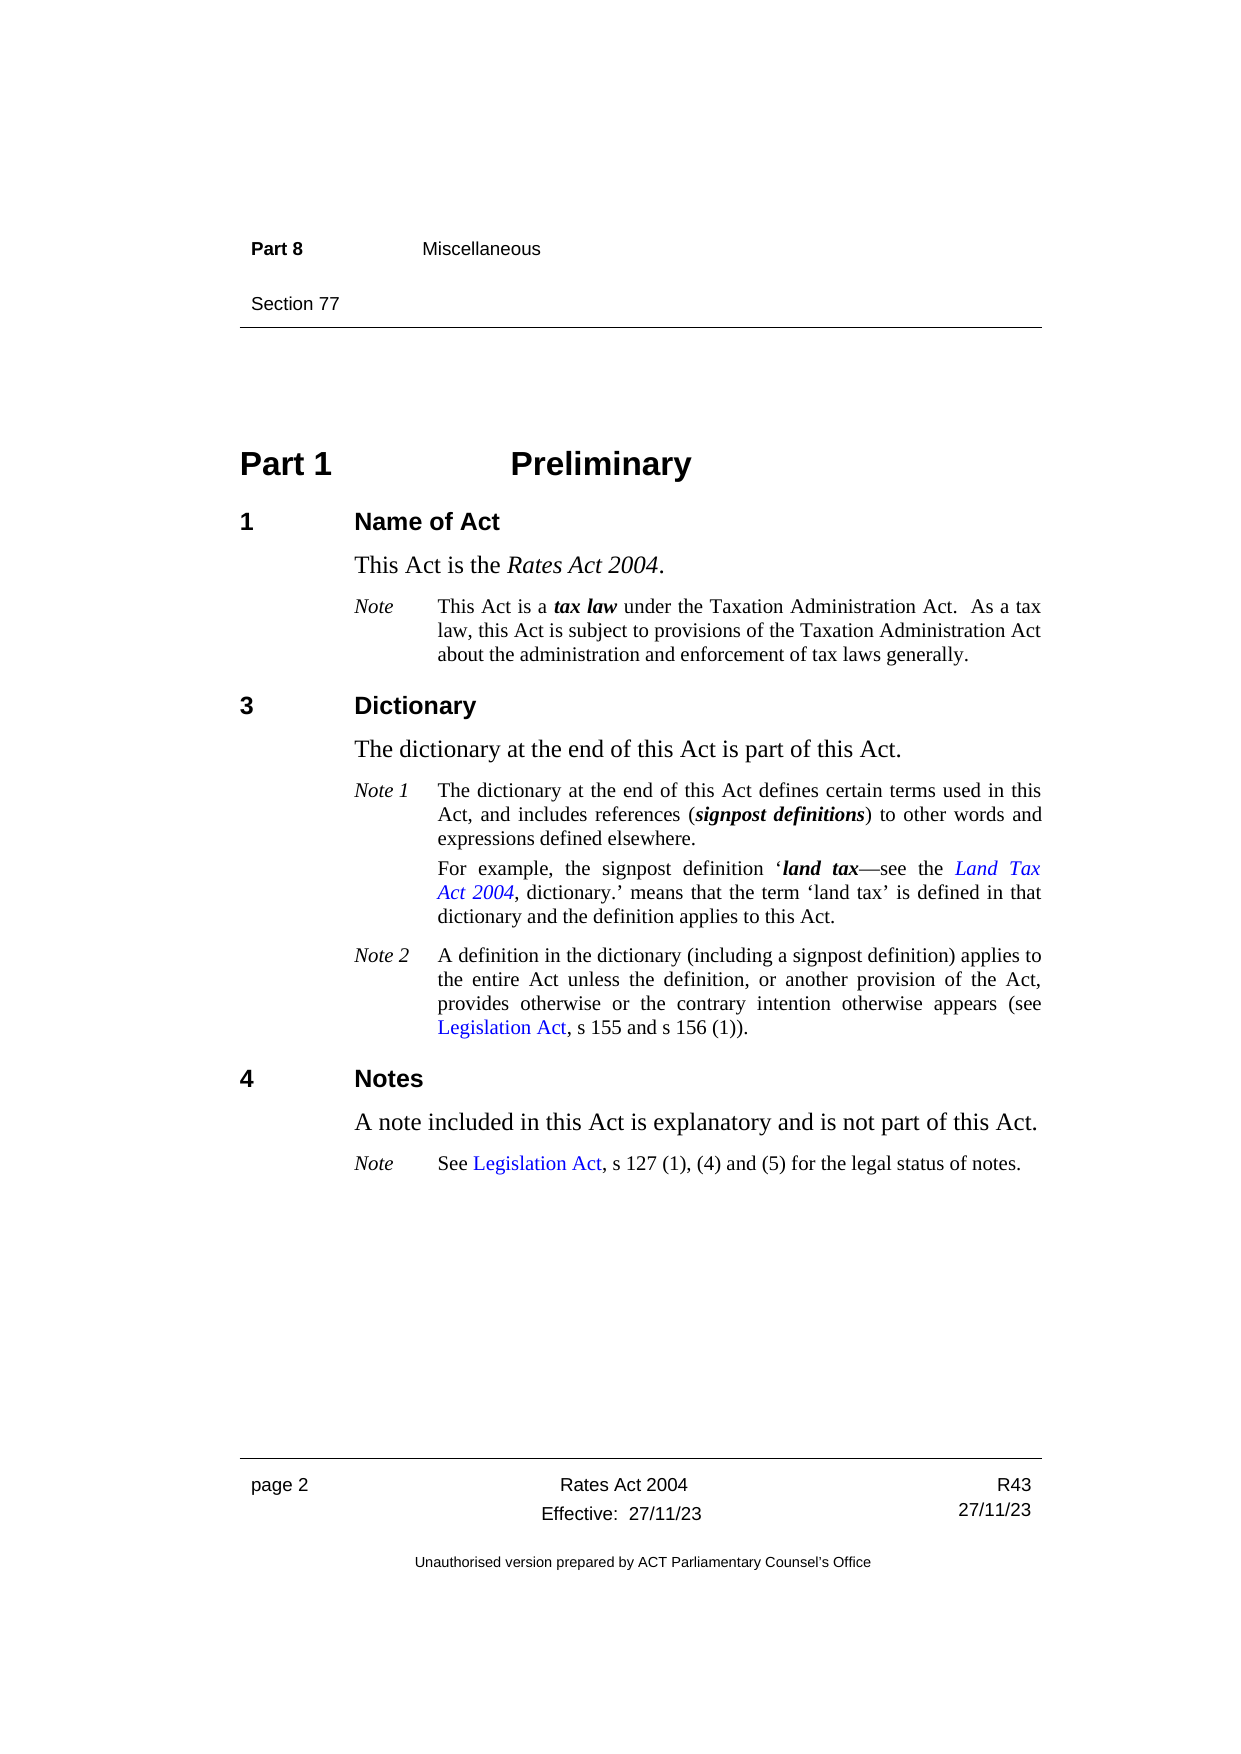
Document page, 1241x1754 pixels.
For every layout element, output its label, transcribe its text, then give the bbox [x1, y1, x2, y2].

text The dictionary at the end of this Act is part of this Act. [354, 734, 1042, 763]
text A note included in this Act is explanatory and is not part of this Act. [354, 1107, 1042, 1136]
text Note See Legislation Act, s 127 (1), (4) and (5) for the legal status of notes. [354, 1151, 1042, 1175]
text 1 Name of Act [239, 507, 1042, 536]
text Note 2 A definition in the dictionary (including a signpost definition) applies to the entire Act unless the definition, or another provision of the Act, provides otherwise or the contrary intention otherwise appears (see Legislation Act, s 155 and s 156 (1)). [354, 943, 1042, 1039]
text 4 Notes [239, 1064, 1042, 1093]
text 3 Dictionary [239, 691, 1042, 720]
text For example, the signpost definition ‘land tax—see the Land Tax Act 2004, dictionary.’ means that the term ‘land tax’ is defined in that dictionary and the definition applies to this Act. [437, 856, 1042, 928]
text Part 1 Preliminary [239, 444, 1042, 482]
text This Act is the Rates Act 2004. [354, 551, 1042, 579]
text Note 1 The dictionary at the end of this Act defines certain terms used in this Act, and includes references (signpost definitions) to other words and expressions defined elsewhere. [354, 778, 1042, 850]
text Note This Act is a tax law under the Taxation Administration Act. As a tax law, this Act is subject to provisions of the Taxation Administration Act about the administration and enforcement of tax laws generally. [354, 594, 1042, 666]
